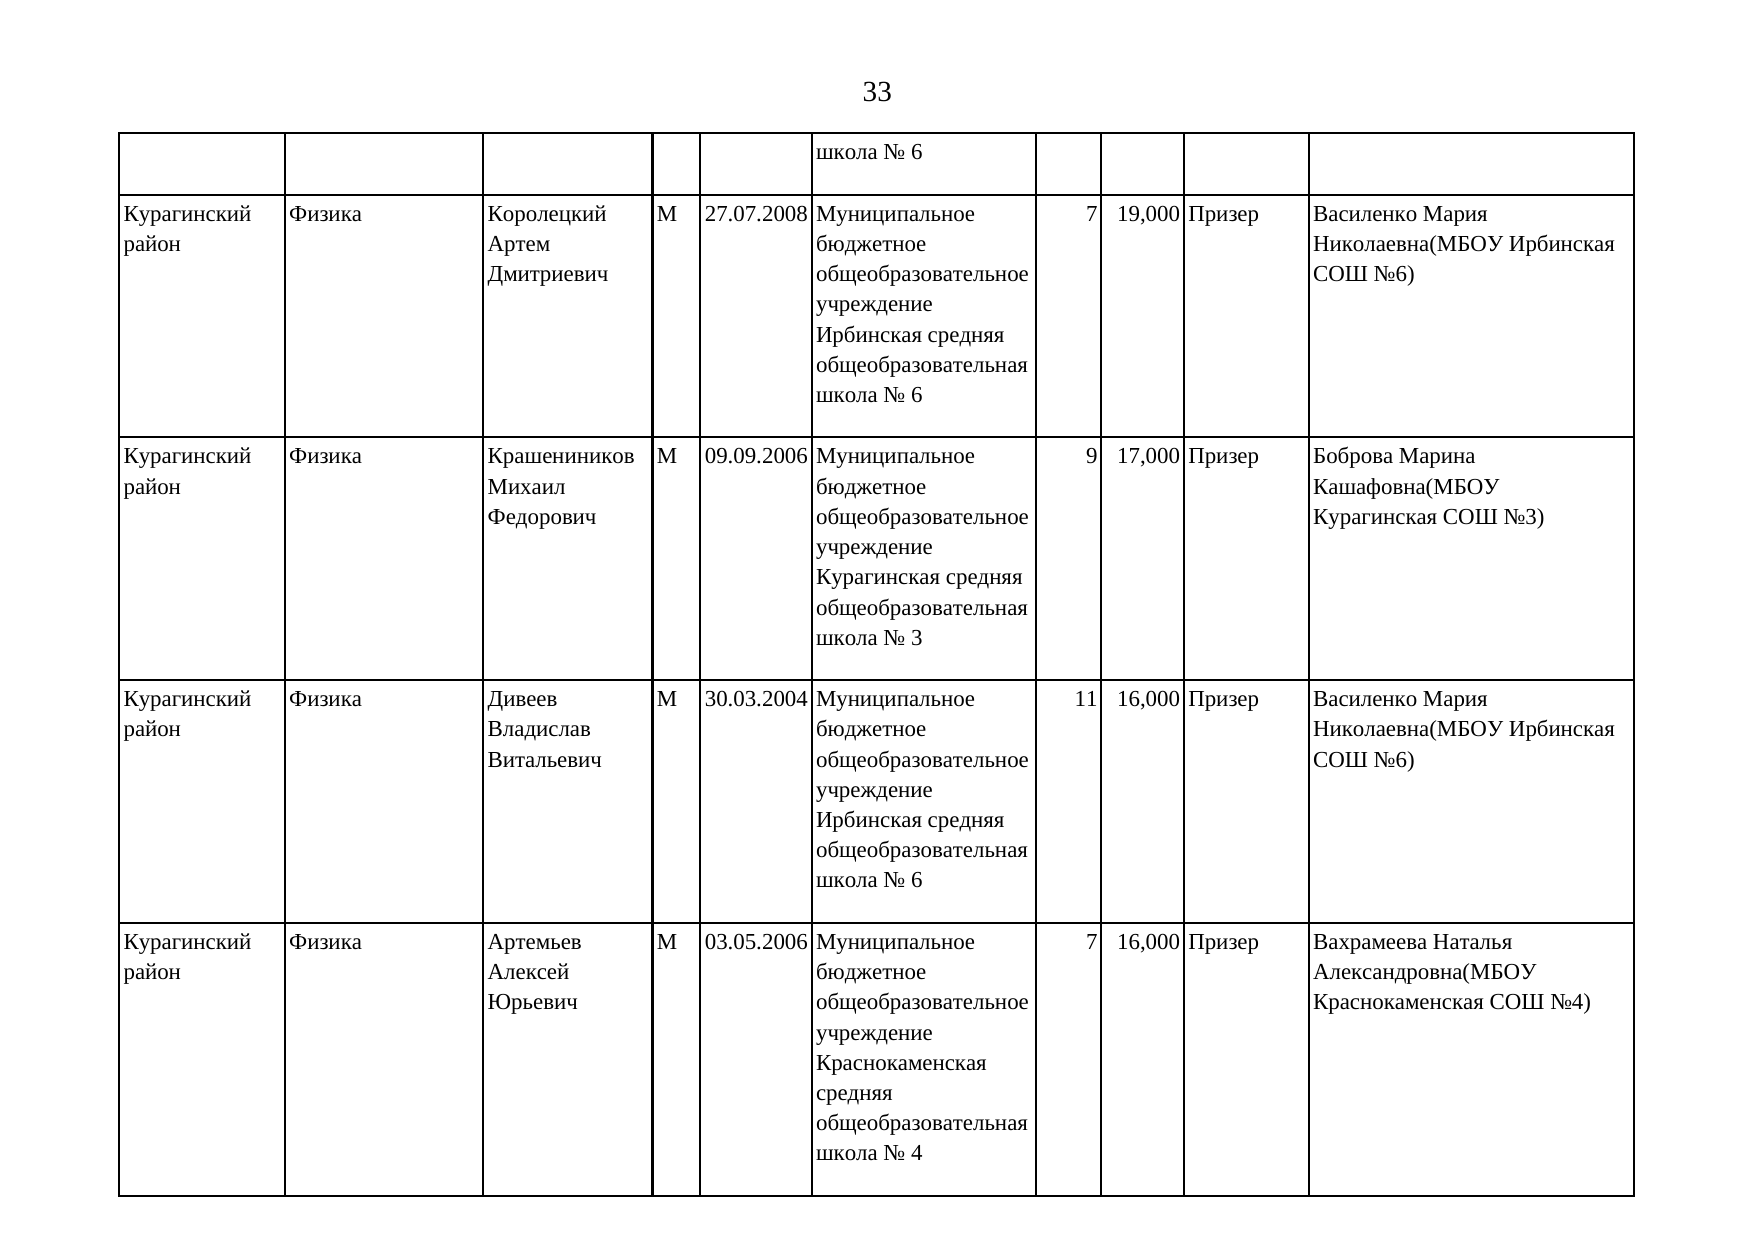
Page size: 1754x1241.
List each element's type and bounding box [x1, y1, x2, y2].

table_header [654, 134, 699, 194]
table_header [1185, 196, 1308, 436]
table_header [1185, 438, 1308, 679]
table_header [120, 196, 284, 436]
table_header [120, 681, 284, 922]
table_header [286, 134, 482, 194]
table_header [484, 924, 651, 1195]
table_header [286, 438, 482, 679]
table_header [484, 681, 651, 922]
table_header [1310, 924, 1633, 1195]
table_header [484, 134, 651, 194]
table_header [701, 438, 811, 679]
table_header [1037, 134, 1100, 194]
table_header [120, 438, 284, 679]
table_header [1310, 681, 1633, 922]
table_header [286, 924, 482, 1195]
table_header [120, 134, 284, 194]
table_header [654, 681, 699, 922]
table_header [1037, 438, 1100, 679]
table_header [286, 681, 482, 922]
table_header [1310, 134, 1633, 194]
table_header [1102, 196, 1183, 436]
table_header [1185, 681, 1308, 922]
table_header [1102, 681, 1183, 922]
table_header [654, 196, 699, 436]
table_header [701, 196, 811, 436]
table_header [813, 196, 1035, 436]
table_header [286, 196, 482, 436]
table_header [484, 196, 651, 436]
table_header [1310, 438, 1633, 679]
table_header [654, 924, 699, 1195]
table_header [813, 134, 1035, 194]
table_header [701, 681, 811, 922]
table_header [701, 924, 811, 1195]
table_header [1310, 196, 1633, 436]
table_header [813, 438, 1035, 679]
table_header [120, 924, 284, 1195]
table_header [1102, 924, 1183, 1195]
table_header [1102, 134, 1183, 194]
table_header [1185, 134, 1308, 194]
table_header [701, 134, 811, 194]
table_header [654, 438, 699, 679]
table_header [813, 924, 1035, 1195]
table_header [1037, 924, 1100, 1195]
table_header [1185, 924, 1308, 1195]
table_header [1102, 438, 1183, 679]
table_header [484, 438, 651, 679]
table_header [1037, 681, 1100, 922]
table_header [1037, 196, 1100, 436]
table_header [813, 681, 1035, 922]
